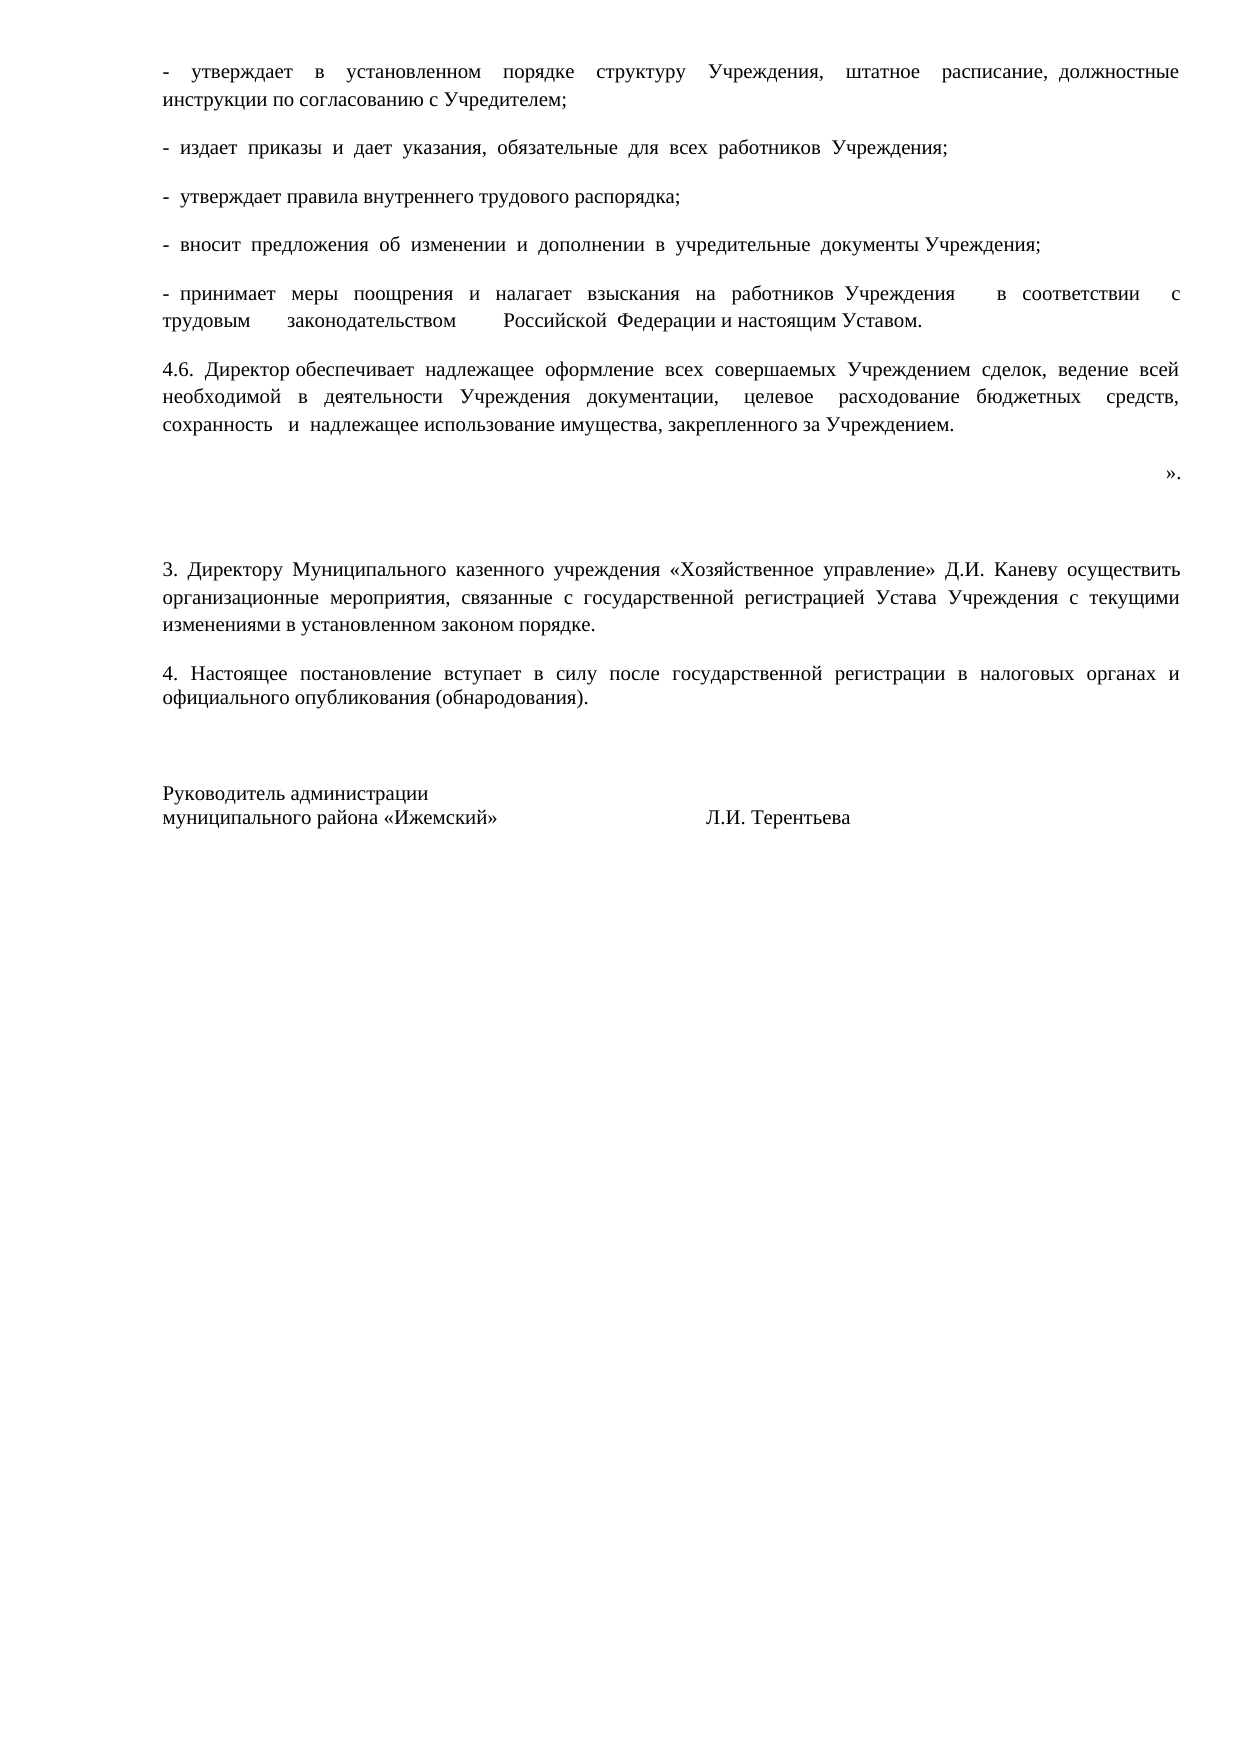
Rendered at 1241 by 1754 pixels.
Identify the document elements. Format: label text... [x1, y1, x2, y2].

text ». [162, 460, 1181, 484]
text - вносит предложения об изменении и дополнении в учредительные документы Учреждения; [162, 232, 1181, 256]
text 4.6. Директор обеспечивает надлежащее оформление всех совершаемых Учреждением сделок, ведение всей необходимой в деятельности Учреждения документации, целевое расходование бюджетных средств, сохранность и надлежащее использование имущества, закрепленного за Учреждением. [162, 356, 1181, 436]
text 4. Настоящее постановление вступает в силу после государственной регистрации в налоговых органах и официального опубликования (обнародования). [162, 661, 1181, 709]
text - утверждает правила внутреннего трудового распорядка; [162, 183, 1181, 208]
text 3. Директору Муниципального казенного учреждения «Хозяйственное управление» Д.И. Каневу осуществить организационные мероприятия, связанные с государственной регистрацией Устава Учреждения с текущими изменениями в установленном законом порядке. [162, 557, 1181, 636]
text - принимает меры поощрения и налагает взыскания на работников Учреждения в соответствии с трудовым законодательством Российской Федерации и настоящим Уставом. [162, 280, 1181, 332]
text - издает приказы и дает указания, обязательные для всех работников Учреждения; [162, 135, 1181, 159]
text - утверждает в установленном порядке структуру Учреждения, штатное расписание, должностные инструкции по согласованию с Учредителем; [162, 59, 1181, 111]
text муниципального района «Ижемский» Л.И. Терентьева [162, 805, 1181, 829]
text Руководитель администрации [162, 781, 1181, 805]
